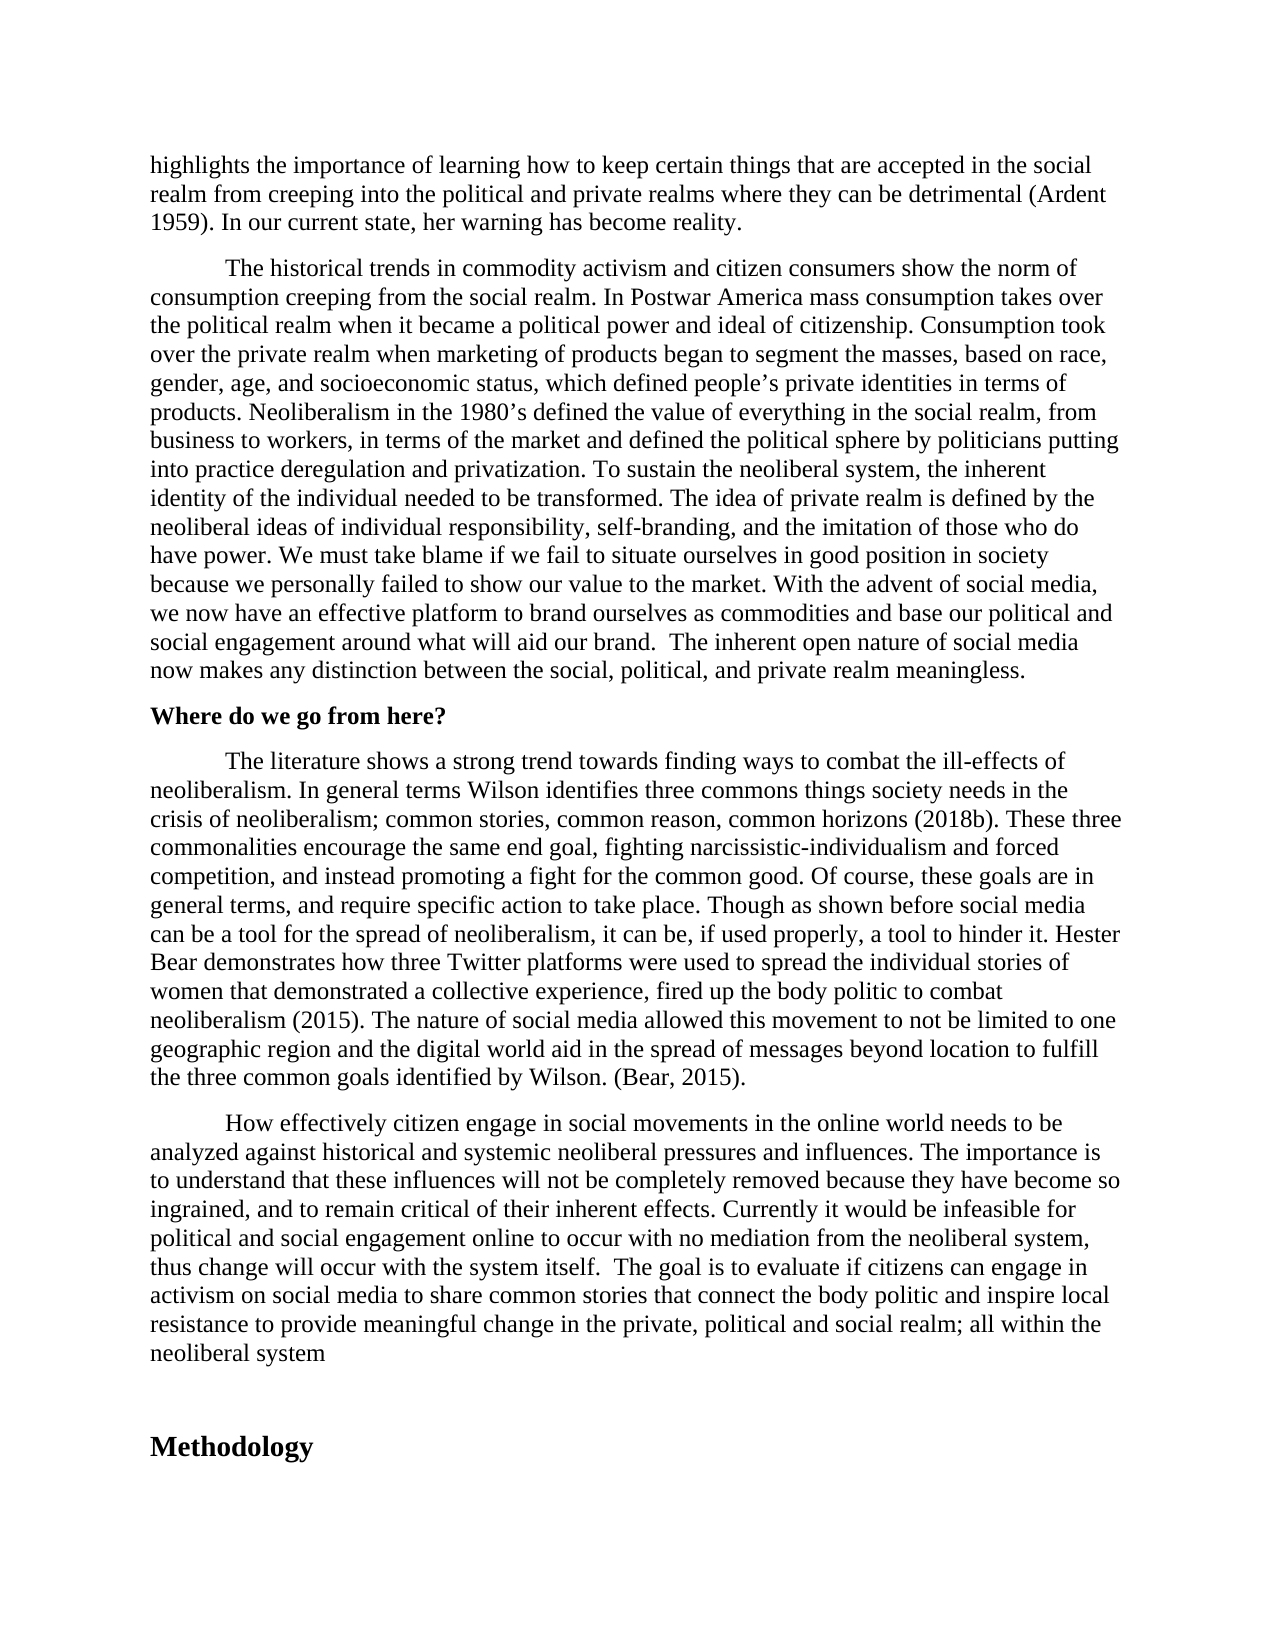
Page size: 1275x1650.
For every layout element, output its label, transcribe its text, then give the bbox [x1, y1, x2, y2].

text The literature shows a strong trend towards finding ways to combat the ill-effects of neoliberalism. In general terms Wilson identifies three commons things society needs in the crisis of neoliberalism; common stories, common reason, common horizons (2018b). These three commonalities encourage the same end goal, fighting narcissistic-individualism and forced competition, and instead promoting a fight for the common good. Of course, these goals are in general terms, and require specific action to take place. Though as shown before social media can be a tool for the spread of neoliberalism, it can be, if used properly, a tool to hinder it. Hester Bear demonstrates how three Twitter platforms were used to spread the individual stories of women that demonstrated a collective experience, fired up the body politic to combat neoliberalism (2015). The nature of social media allowed this movement to not be limited to one geographic region and the digital world aid in the spread of messages beyond location to fulfill the three common goals identified by Wilson. (Bear, 2015). [150, 746, 1125, 1091]
text How effectively citizen engage in social movements in the online world needs to be analyzed against historical and systemic neoliberal pressures and influences. The importance is to understand that these influences will not be completely removed because they have become so ingrained, and to remain critical of their inherent effects. Currently it would be infeasible for political and social engagement online to occur with no mediation from the neoliberal system, thus change will occur with the system itself. The goal is to evaluate if citizens can engage in activism on social media to share common stories that connect the body politic and inspire local resistance to provide meaningful change in the private, political and social realm; all within the neoliberal system [150, 1108, 1125, 1367]
text Where do we go from here? [150, 701, 1125, 729]
text Methodology [150, 1429, 1125, 1462]
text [150, 150, 1125, 236]
text The historical trends in commodity activism and citizen consumers show the norm of consumption creeping from the social realm. In Postwar America mass consumption takes over the political realm when it became a political power and ideal of citizenship. Consumption took over the private realm when marketing of products began to segment the masses, based on race, gender, age, and socioeconomic status, which defined people’s private identities in terms of products. Neoliberalism in the 1980’s defined the value of everything in the social realm, from business to workers, in terms of the market and defined the political sphere by politicians putting into practice deregulation and privatization. To sustain the neoliberal system, the inherent identity of the individual needed to be transformed. The idea of private realm is defined by the neoliberal ideas of individual responsibility, self-branding, and the imitation of those who do have power. We must take blame if we fail to situate ourselves in good position in society because we personally failed to show our value to the market. With the advent of social media, we now have an effective platform to brand ourselves as commodities and base our political and social engagement around what will aid our brand. The inherent open nature of social media now makes any distinction between the social, political, and private realm meaningless. [150, 253, 1125, 684]
